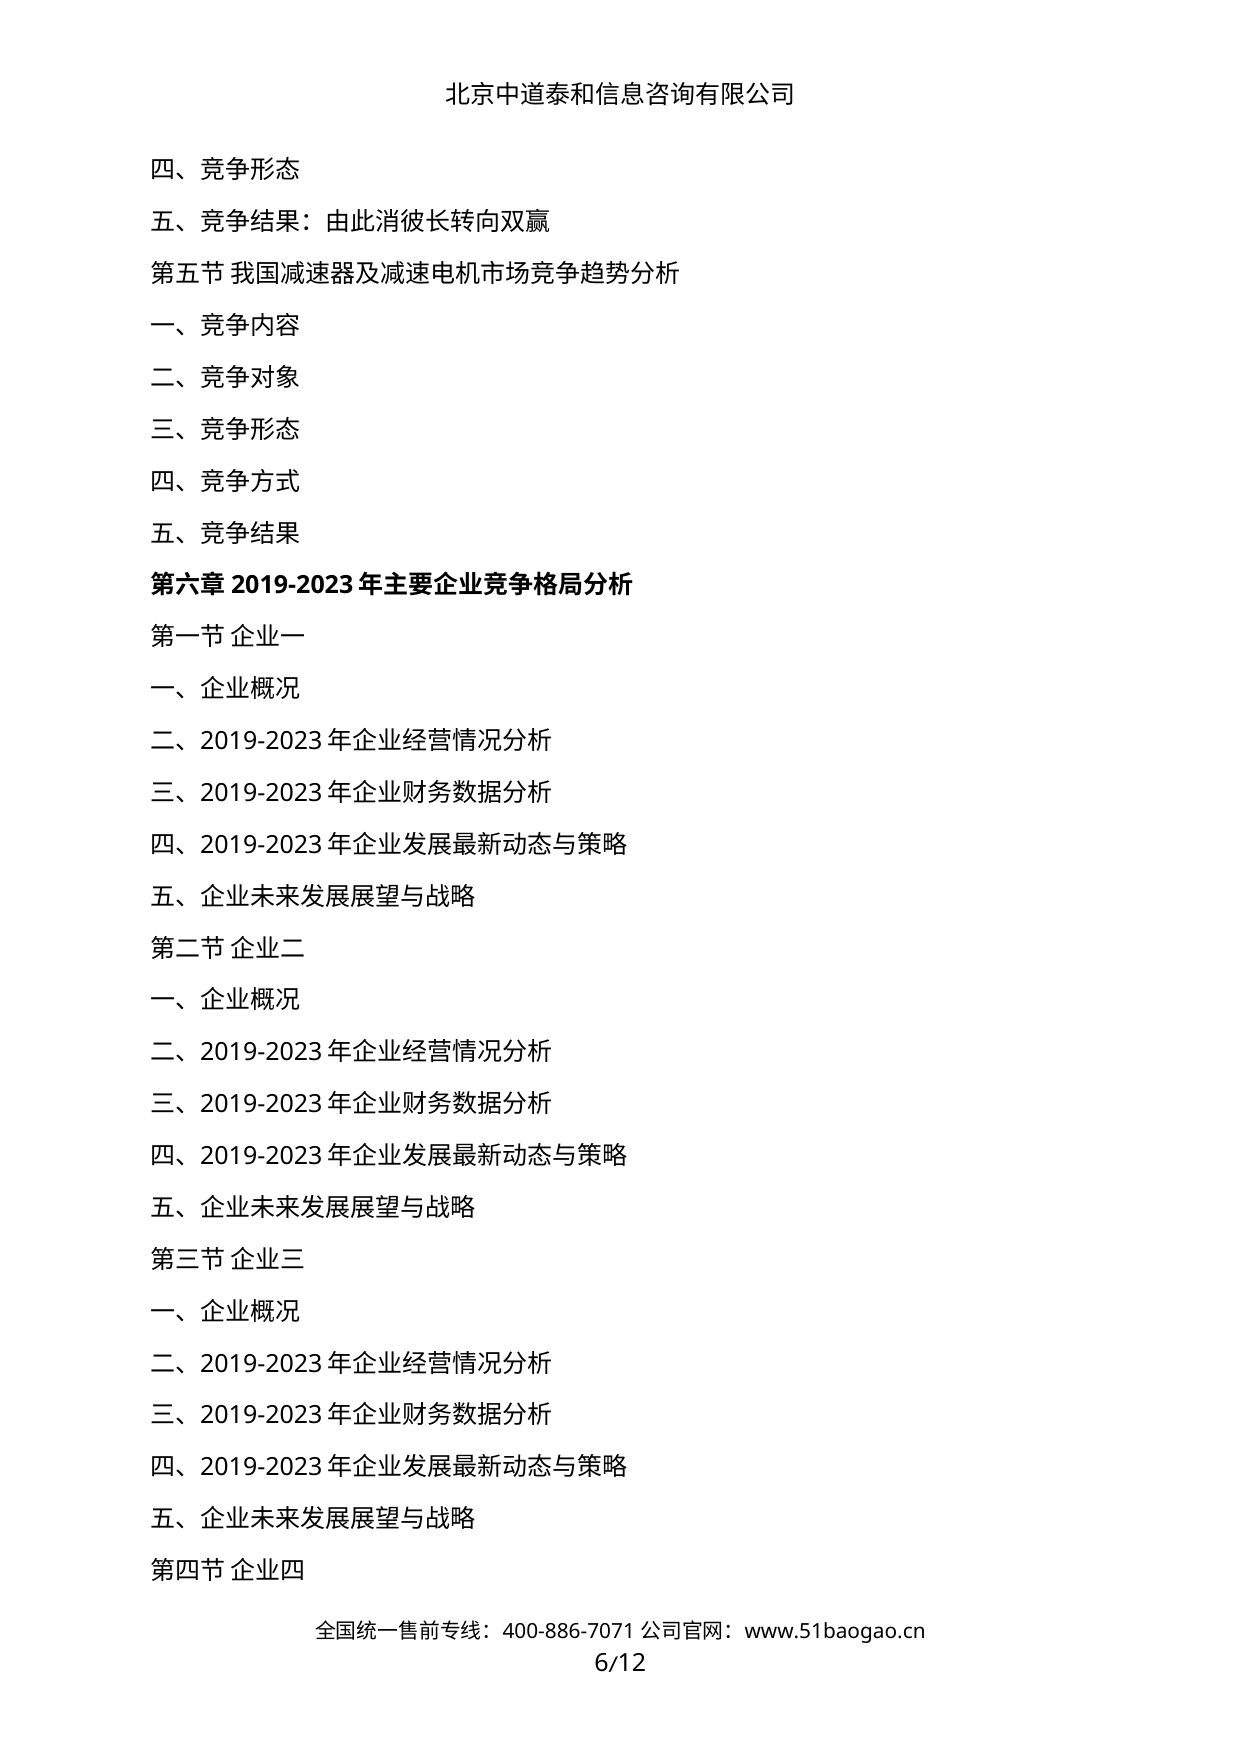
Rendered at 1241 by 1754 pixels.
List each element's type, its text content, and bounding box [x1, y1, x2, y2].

text 一、企业概况 [150, 669, 1090, 705]
text 一、企业概况 [150, 1291, 1090, 1327]
text 三、2019-2023年企业财务数据分析 [150, 1395, 1090, 1431]
text 四、2019-2023年企业发展最新动态与策略 [150, 1136, 1090, 1172]
text 一、企业概况 [150, 980, 1090, 1016]
text 四、竞争方式 [150, 461, 1090, 497]
text 第三节 企业三 [150, 1239, 1090, 1276]
text 二、2019-2023年企业经营情况分析 [150, 721, 1090, 757]
text 第二节 企业二 [150, 928, 1090, 964]
text 四、2019-2023年企业发展最新动态与策略 [150, 1447, 1090, 1483]
text 四、竞争形态 [150, 150, 1090, 186]
text 五、竞争结果 [150, 513, 1090, 549]
text 五、企业未来发展展望与战略 [150, 876, 1090, 912]
text 五、企业未来发展展望与战略 [150, 1499, 1090, 1535]
text 第一节 企业一 [150, 617, 1090, 653]
text 第六章 2019-2023年主要企业竞争格局分析 [150, 565, 1090, 601]
text 五、企业未来发展展望与战略 [150, 1187, 1090, 1224]
text 一、竞争内容 [150, 306, 1090, 342]
text 三、2019-2023年企业财务数据分析 [150, 1084, 1090, 1120]
text 二、竞争对象 [150, 357, 1090, 394]
text 第四节 企业四 [150, 1551, 1090, 1587]
text 三、2019-2023年企业财务数据分析 [150, 772, 1090, 809]
text 第五节 我国减速器及减速电机市场竞争趋势分析 [150, 254, 1090, 290]
text 二、2019-2023年企业经营情况分析 [150, 1343, 1090, 1379]
text 三、竞争形态 [150, 409, 1090, 446]
text 二、2019-2023年企业经营情况分析 [150, 1032, 1090, 1068]
text 五、竞争结果：由此消彼长转向双赢 [150, 202, 1090, 238]
text 四、2019-2023年企业发展最新动态与策略 [150, 824, 1090, 861]
